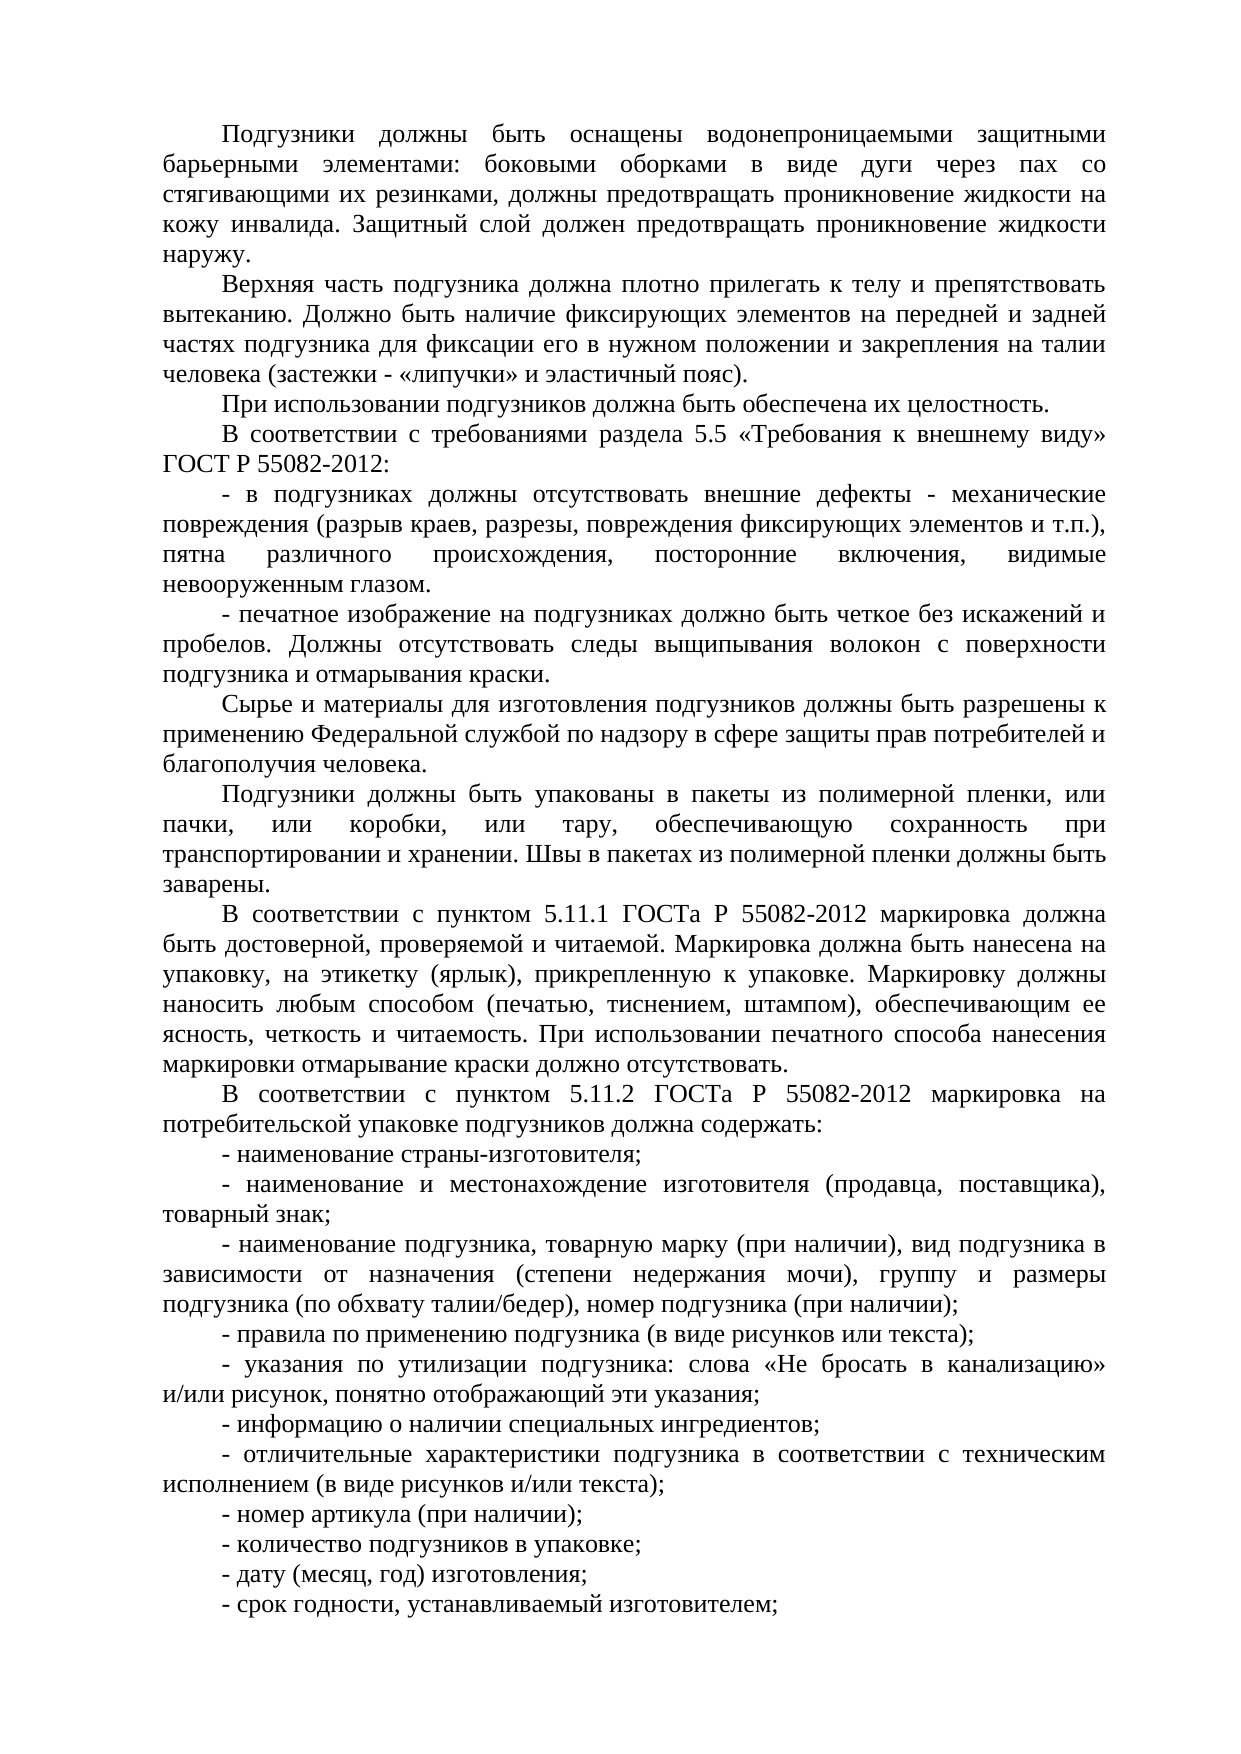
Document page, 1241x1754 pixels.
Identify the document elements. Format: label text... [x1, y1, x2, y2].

text - печатное изображение на подгузниках должно быть четкое без искажений и пробелов. Должны отсутствовать следы выщипывания волокон с поверхности подгузника и отмарывания краски. [162, 598, 1107, 688]
text - срок годности, устанавливаемый изготовителем; [162, 1588, 1107, 1618]
text - номер артикула (при наличии); [162, 1498, 1107, 1528]
text - дату (месяц, год) изготовления; [162, 1558, 1107, 1588]
text - информацию о наличии специальных ингредиентов; [162, 1408, 1107, 1438]
text Подгузники должны быть оснащены водонепроницаемыми защитными барьерными элементами: боковыми оборками в виде дуги через пах со стягивающими их резинками, должны предотвращать проникновение жидкости на кожу инвалида. Защитный слой должен предотвращать проникновение жидкости наружу. [162, 118, 1107, 268]
text - наименование страны-изготовителя; [162, 1138, 1107, 1168]
text - количество подгузников в упаковке; [162, 1528, 1107, 1558]
text - правила по применению подгузника (в виде рисунков или текста); [162, 1318, 1107, 1348]
text Сырье и материалы для изготовления подгузников должны быть разрешены к применению Федеральной службой по надзору в сфере защиты прав потребителей и благополучия человека. [162, 688, 1107, 778]
text При использовании подгузников должна быть обеспечена их целостность. [162, 388, 1107, 418]
text Подгузники должны быть упакованы в пакеты из полимерной пленки, или пачки, или коробки, или тару, обеспечивающую сохранность при транспортировании и хранении. Швы в пакетах из полимерной пленки должны быть заварены. [162, 778, 1107, 898]
text В соответствии с требованиями раздела 5.5 «Требования к внешнему виду» ГОСТ Р 55082-2012: [162, 418, 1107, 478]
text - отличительные характеристики подгузника в соответствии с техническим исполнением (в виде рисунков и/или текста); [162, 1438, 1107, 1498]
text В соответствии с пунктом 5.11.2 ГОСТа Р 55082-2012 маркировка на потребительской упаковке подгузников должна содержать: [162, 1078, 1107, 1138]
text - наименование подгузника, товарную марку (при наличии), вид подгузника в зависимости от назначения (степени недержания мочи), группу и размеры подгузника (по обхвату талии/бедер), номер подгузника (при наличии); [162, 1228, 1107, 1318]
text - наименование и местонахождение изготовителя (продавца, поставщика), товарный знак; [162, 1168, 1107, 1228]
text - в подгузниках должны отсутствовать внешние дефекты - механические повреждения (разрыв краев, разрезы, повреждения фиксирующих элементов и т.п.), пятна различного происхождения, посторонние включения, видимые невооруженным глазом. [162, 478, 1107, 598]
text В соответствии с пунктом 5.11.1 ГОСТа Р 55082-2012 маркировка должна быть достоверной, проверяемой и читаемой. Маркировка должна быть нанесена на упаковку, на этикетку (ярлык), прикрепленную к упаковке. Маркировку должны наносить любым способом (печатью, тиснением, штампом), обеспечивающим ее ясность, четкость и читаемость. При использовании печатного способа нанесения маркировки отмарывание краски должно отсутствовать. [162, 898, 1107, 1078]
text - указания по утилизации подгузника: слова «Не бросать в канализацию» и/или рисунок, понятно отображающий эти указания; [162, 1348, 1107, 1408]
text Верхняя часть подгузника должна плотно прилегать к телу и препятствовать вытеканию. Должно быть наличие фиксирующих элементов на передней и задней частях подгузника для фиксации его в нужном положении и закрепления на талии человека (застежки - «липучки» и эластичный пояс). [162, 268, 1107, 388]
